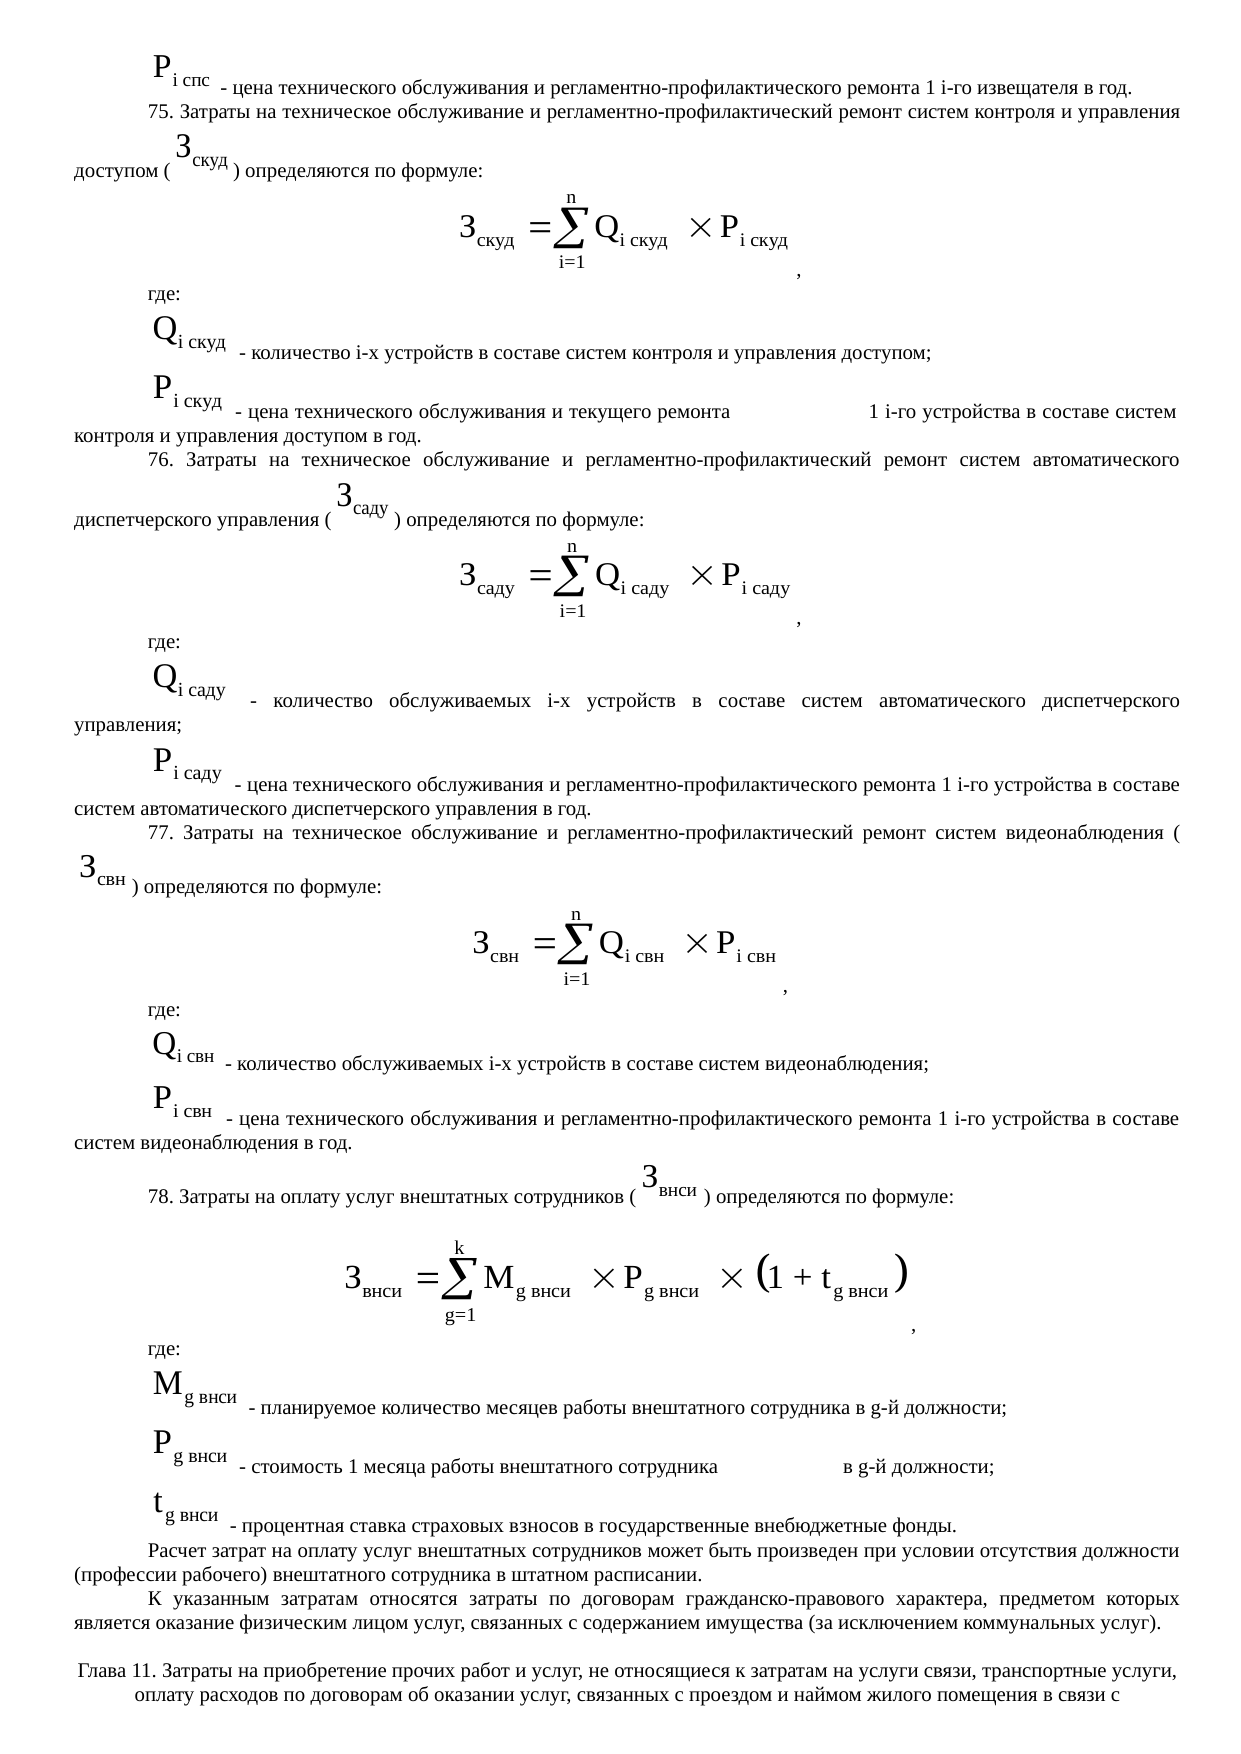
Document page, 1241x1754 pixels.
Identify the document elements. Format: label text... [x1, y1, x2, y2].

text , [74, 1233, 1181, 1336]
text - цена технического обслуживания и регламентно-профилактического ремонта 1 i-го устройства в составе систем видеонаблюдения в год. [74, 1075, 1181, 1154]
text К указанным затратам относятся затраты по договорам гражданско-правового характера, предметом которых является оказание физическим лицом услуг, связанных с содержанием имущества (за исключением коммунальных услуг). [74, 1586, 1181, 1634]
text - цена технического обслуживания и регламентно-профилактического ремонта 1 i-го устройства в составе систем автоматического диспетчерского управления в год. [74, 736, 1181, 820]
text - процентная ставка страховых взносов в государственные внебюджетные фонды. [74, 1478, 1181, 1537]
text - количество обслуживаемых i-х устройств в составе систем видеонаблюдения; [74, 1021, 1181, 1075]
text где: [74, 997, 1181, 1021]
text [74, 1658, 1181, 1706]
text - цена технического обслуживания и текущего ремонта 1 i-го устройства в составе систем контроля и управления доступом в год. [74, 364, 1181, 447]
text - планируемое количество месяцев работы внештатного сотрудника в g-й должности; [74, 1360, 1181, 1419]
text , [74, 531, 1181, 629]
text 76. Затраты на техническое обслуживание и регламентно-профилактический ремонт систем автоматического диспетчерского управления () определяются по формуле: [74, 447, 1181, 531]
text 75. Затраты на техническое обслуживание и регламентно-профилактический ремонт систем контроля и управления доступом () определяются по формуле: [74, 99, 1181, 182]
text - количество обслуживаемых i-х устройств в составе систем автоматического диспетчерского управления; [74, 653, 1181, 736]
text где: [74, 629, 1181, 653]
text - количество i-х устройств в составе систем контроля и управления доступом; [74, 305, 1181, 364]
text 77. Затраты на техническое обслуживание и регламентно-профилактический ремонт систем видеонаблюдения () определяются по формуле: [74, 820, 1181, 898]
text Расчет затрат на оплату услуг внештатных сотрудников может быть произведен при условии отсутствия должности (профессии рабочего) внештатного сотрудника в штатном расписании. [74, 1537, 1181, 1586]
text где: [74, 1336, 1181, 1360]
text - цена технического обслуживания и регламентно-профилактического ремонта 1 i-го извещателя в год. [74, 44, 1181, 99]
text , [74, 898, 1181, 997]
text - стоимость 1 месяца работы внештатного сотрудника в g-й должности; [74, 1419, 1181, 1478]
text , [74, 182, 1181, 281]
text где: [74, 281, 1181, 305]
text 78. Затраты на оплату услуг внештатных сотрудников () определяются по формуле: [74, 1154, 1181, 1208]
